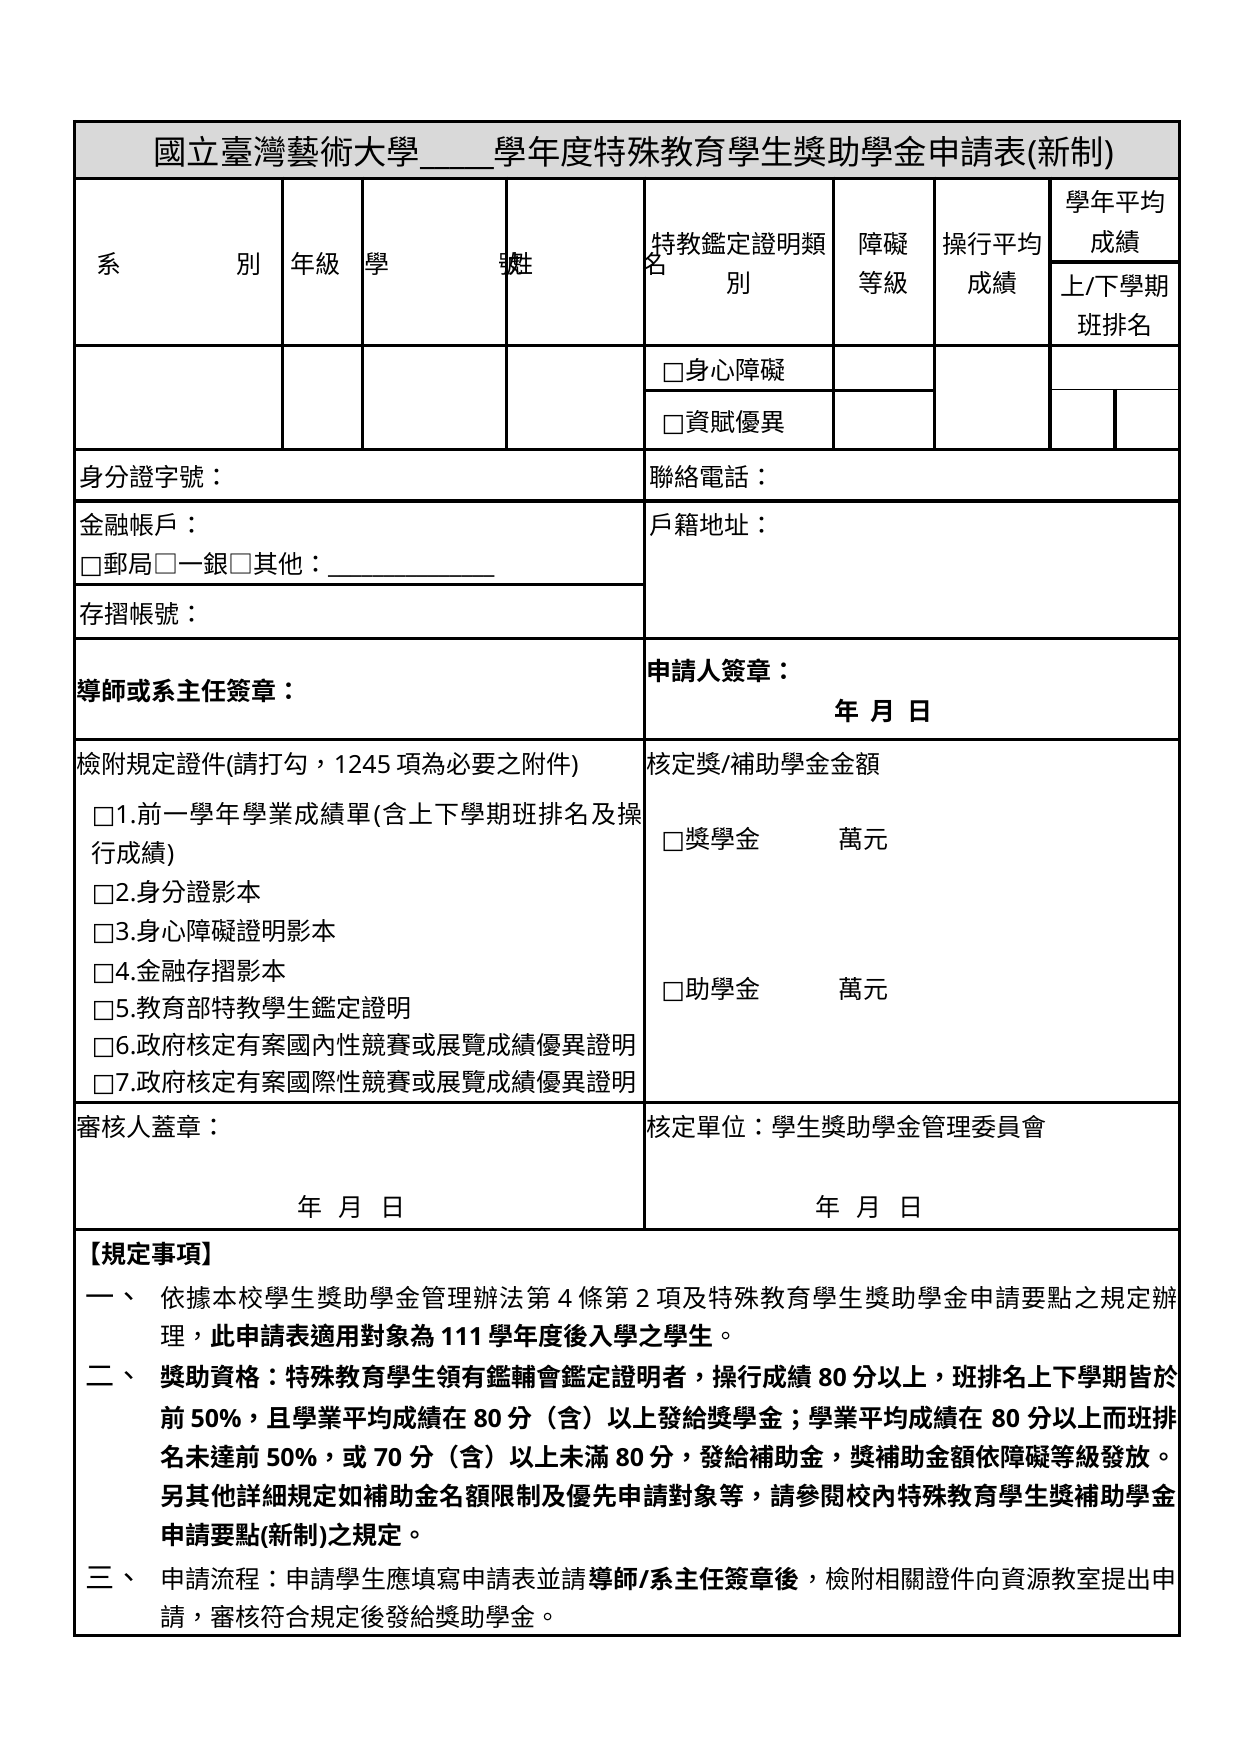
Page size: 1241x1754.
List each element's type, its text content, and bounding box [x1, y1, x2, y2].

table_cell 姓 名 [508, 180, 643, 344]
table_cell 障礙 等級 [835, 180, 933, 344]
table_cell □身心障礙 [646, 347, 832, 389]
table_cell [1052, 347, 1178, 389]
table_cell [936, 347, 1048, 448]
table_cell □資賦優異 [646, 392, 832, 448]
table_cell [284, 347, 361, 448]
table_header 國立臺灣藝術大學_____學年度特殊教育學生獎助學金申請表(新制) [76, 123, 1178, 177]
table_cell [835, 347, 933, 389]
table_cell [1052, 390, 1113, 448]
table_cell 學 號 [364, 180, 505, 344]
table_cell 系 別 [76, 180, 281, 344]
table_cell 存摺帳號： [76, 586, 643, 637]
table_cell 聯絡電話： [646, 451, 1178, 499]
table_cell 特教鑑定證明類別 [646, 180, 832, 344]
table_cell 審核人蓋章： 年 月 日 [76, 1104, 643, 1228]
table_cell 核定獎/補助學金金額 □獎學金 萬元 □助學金 萬元 [646, 741, 1178, 1101]
table_cell [364, 347, 505, 448]
table_cell 檢附規定證件(請打勾，1245項為必要之附件) □1.前一學年學業成績單(含上下學期班排名及操行成績) □2.身分證影本 □3.身心障礙證明影本 □4.金融存摺影本 □5.教育部特教學生鑑定證明 □6.政府核定有案國內性競賽或展覽成績優異證明 □7.政府核定有案國際性競賽或展覽成績優異證明 [76, 741, 643, 1101]
table_cell 操行平均成績 [936, 180, 1048, 344]
table_cell [508, 347, 643, 448]
table_cell [835, 392, 933, 448]
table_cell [76, 1231, 1178, 1634]
table_cell 金融帳戶： □郵局□一銀□其他：_______________ [76, 503, 643, 583]
table_cell 戶籍地址： [646, 503, 1178, 637]
table_cell [1117, 390, 1178, 448]
table_cell 上/下學期班排名 [1052, 264, 1178, 344]
table_cell 學年平均 成績 [1052, 180, 1178, 260]
table_cell 身分證字號： [76, 451, 643, 499]
table_cell 申請人簽章： 年 月 日 [646, 640, 1178, 738]
table_cell [76, 347, 281, 448]
table_cell 核定單位：學生獎助學金管理委員會 年 月 日 [646, 1104, 1178, 1228]
table_cell 年級 [284, 180, 361, 344]
table_cell 導師或系主任簽章： [76, 640, 643, 738]
